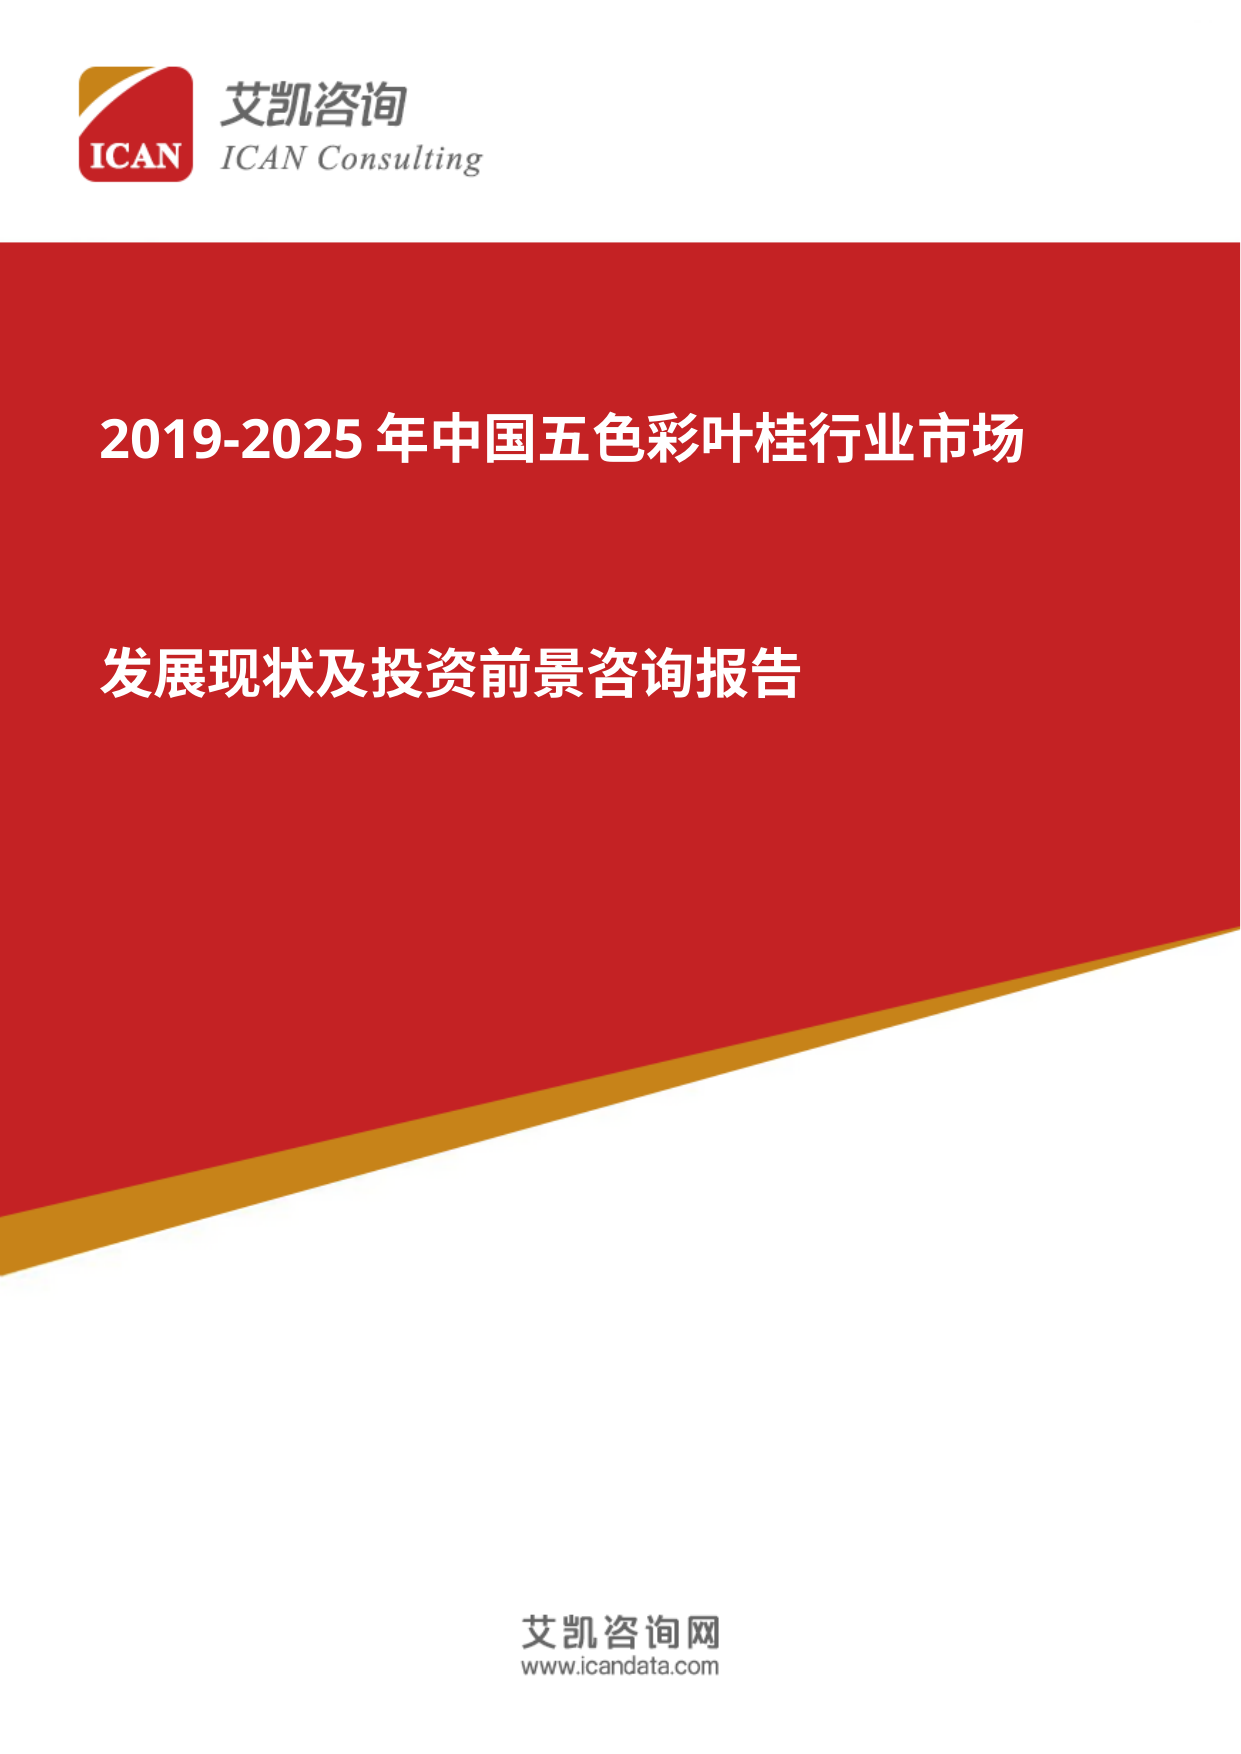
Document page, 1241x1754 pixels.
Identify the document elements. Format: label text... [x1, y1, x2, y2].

subtitle 2019-2025年中国五色彩叶桂行业市场发展现状及投资前景咨询报告 [99, 386, 1053, 718]
picture [0, 5, 1241, 1754]
